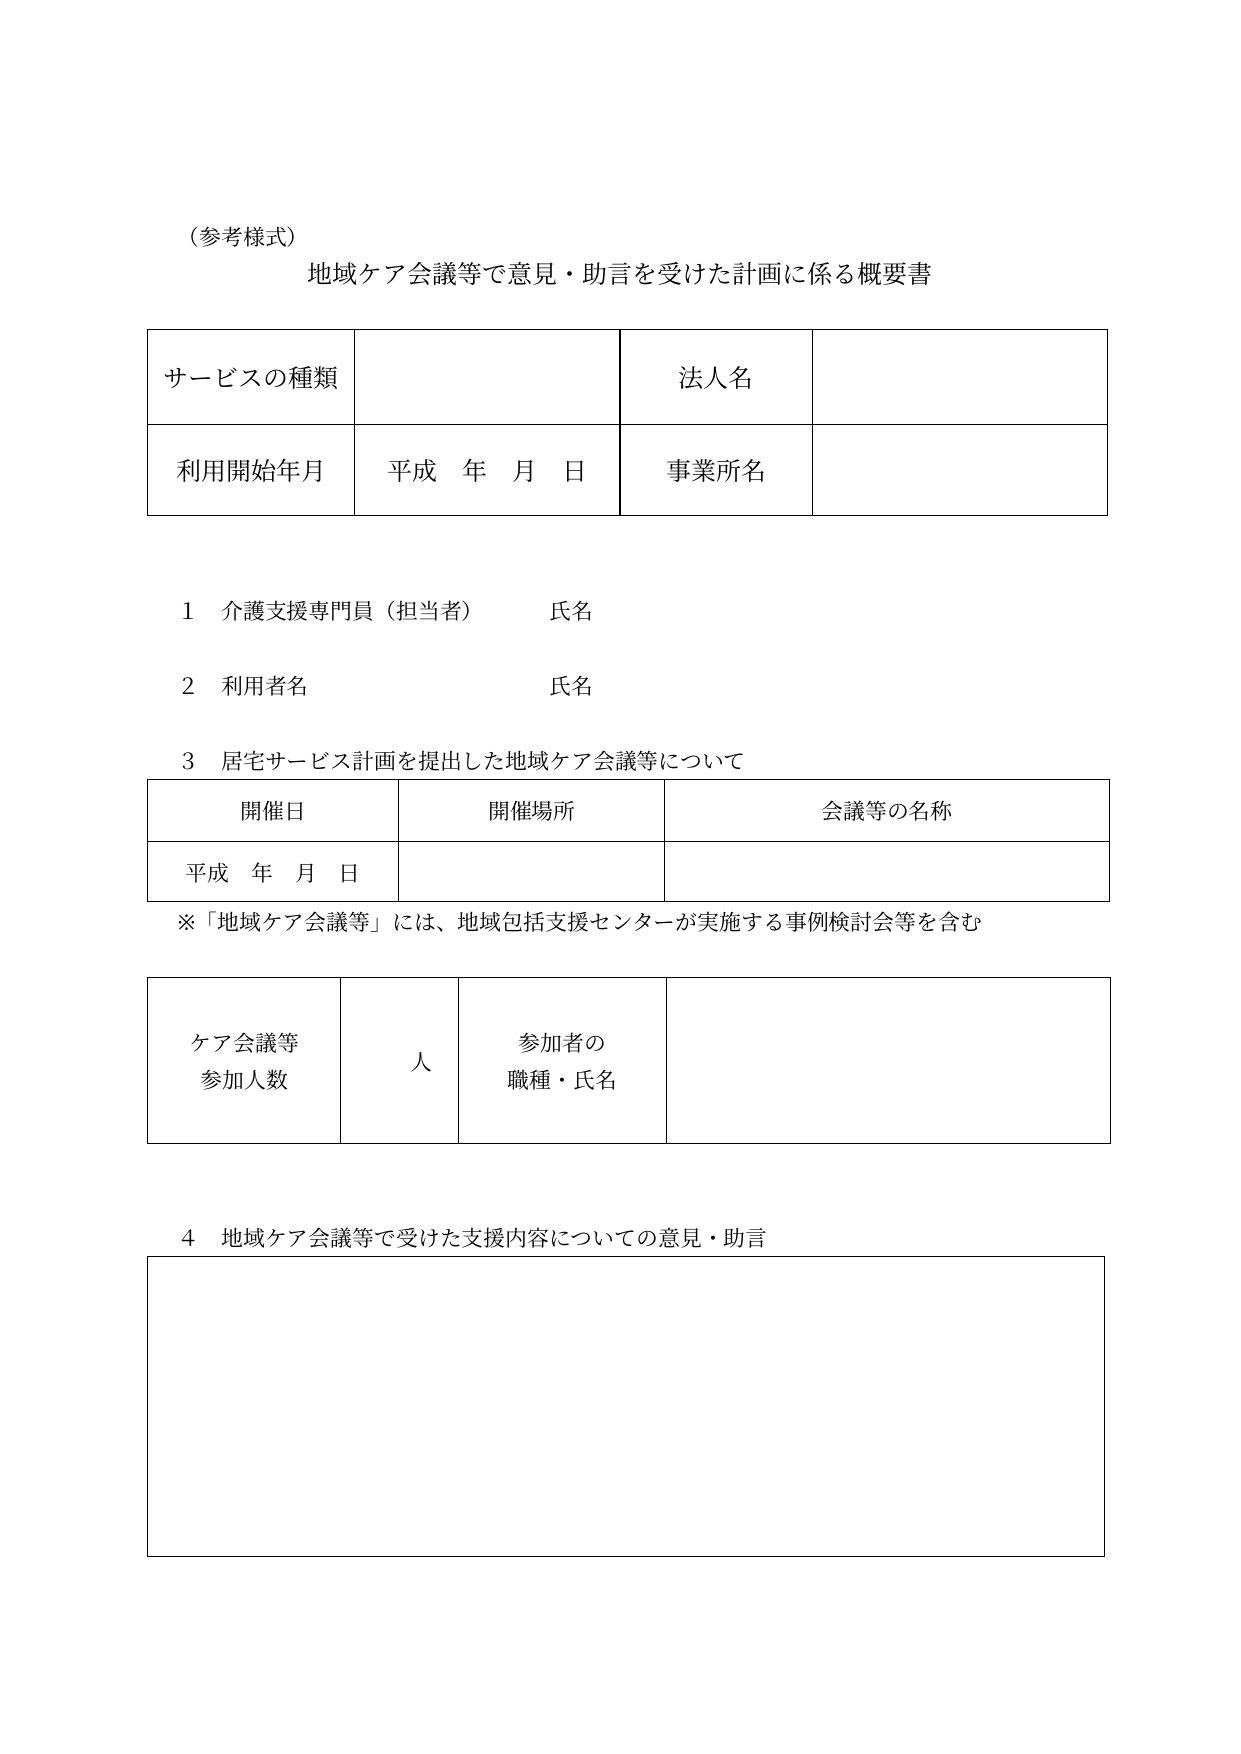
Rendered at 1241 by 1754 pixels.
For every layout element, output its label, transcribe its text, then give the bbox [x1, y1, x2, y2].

table_header 法人名 [621, 330, 812, 424]
table_header [667, 978, 1110, 1142]
text １ 介護支援専門員（担当者） 氏名 [177, 591, 1063, 628]
table_header 開催日 [148, 780, 398, 841]
table_header 開催場所 [399, 780, 664, 841]
table_header [813, 330, 1107, 424]
table_cell [813, 425, 1107, 515]
text （参考様式） [177, 217, 1063, 254]
table_cell [399, 842, 664, 901]
table_cell 利用開始年月 [148, 425, 354, 515]
table_header ケア会議等 参加人数 [148, 978, 340, 1142]
text ２ 利用者名 氏名 [177, 666, 1063, 703]
table_cell 平成 年 月 日 [355, 425, 619, 515]
table_header サービスの種類 [148, 330, 354, 424]
table_cell 平成 年 月 日 [148, 842, 398, 901]
table_header 会議等の名称 [665, 780, 1109, 841]
table_header 参加者の 職種・氏名 [459, 978, 666, 1142]
table_cell [665, 842, 1109, 901]
table_header 人 [341, 978, 458, 1142]
table_cell 事業所名 [621, 425, 812, 515]
text ※「地域ケア会議等」には、地域包括支援センターが実施する事例検討会等を含む [177, 902, 1063, 940]
text 地域ケア会議等で意見・助言を受けた計画に係る概要書 [177, 254, 1063, 292]
table_header [148, 1257, 1104, 1556]
table_header [355, 330, 619, 424]
text ３ 居宅サービス計画を提出した地域ケア会議等について [177, 741, 1063, 778]
text ４ 地域ケア会議等で受けた支援内容についての意見・助言 [177, 1218, 1063, 1256]
